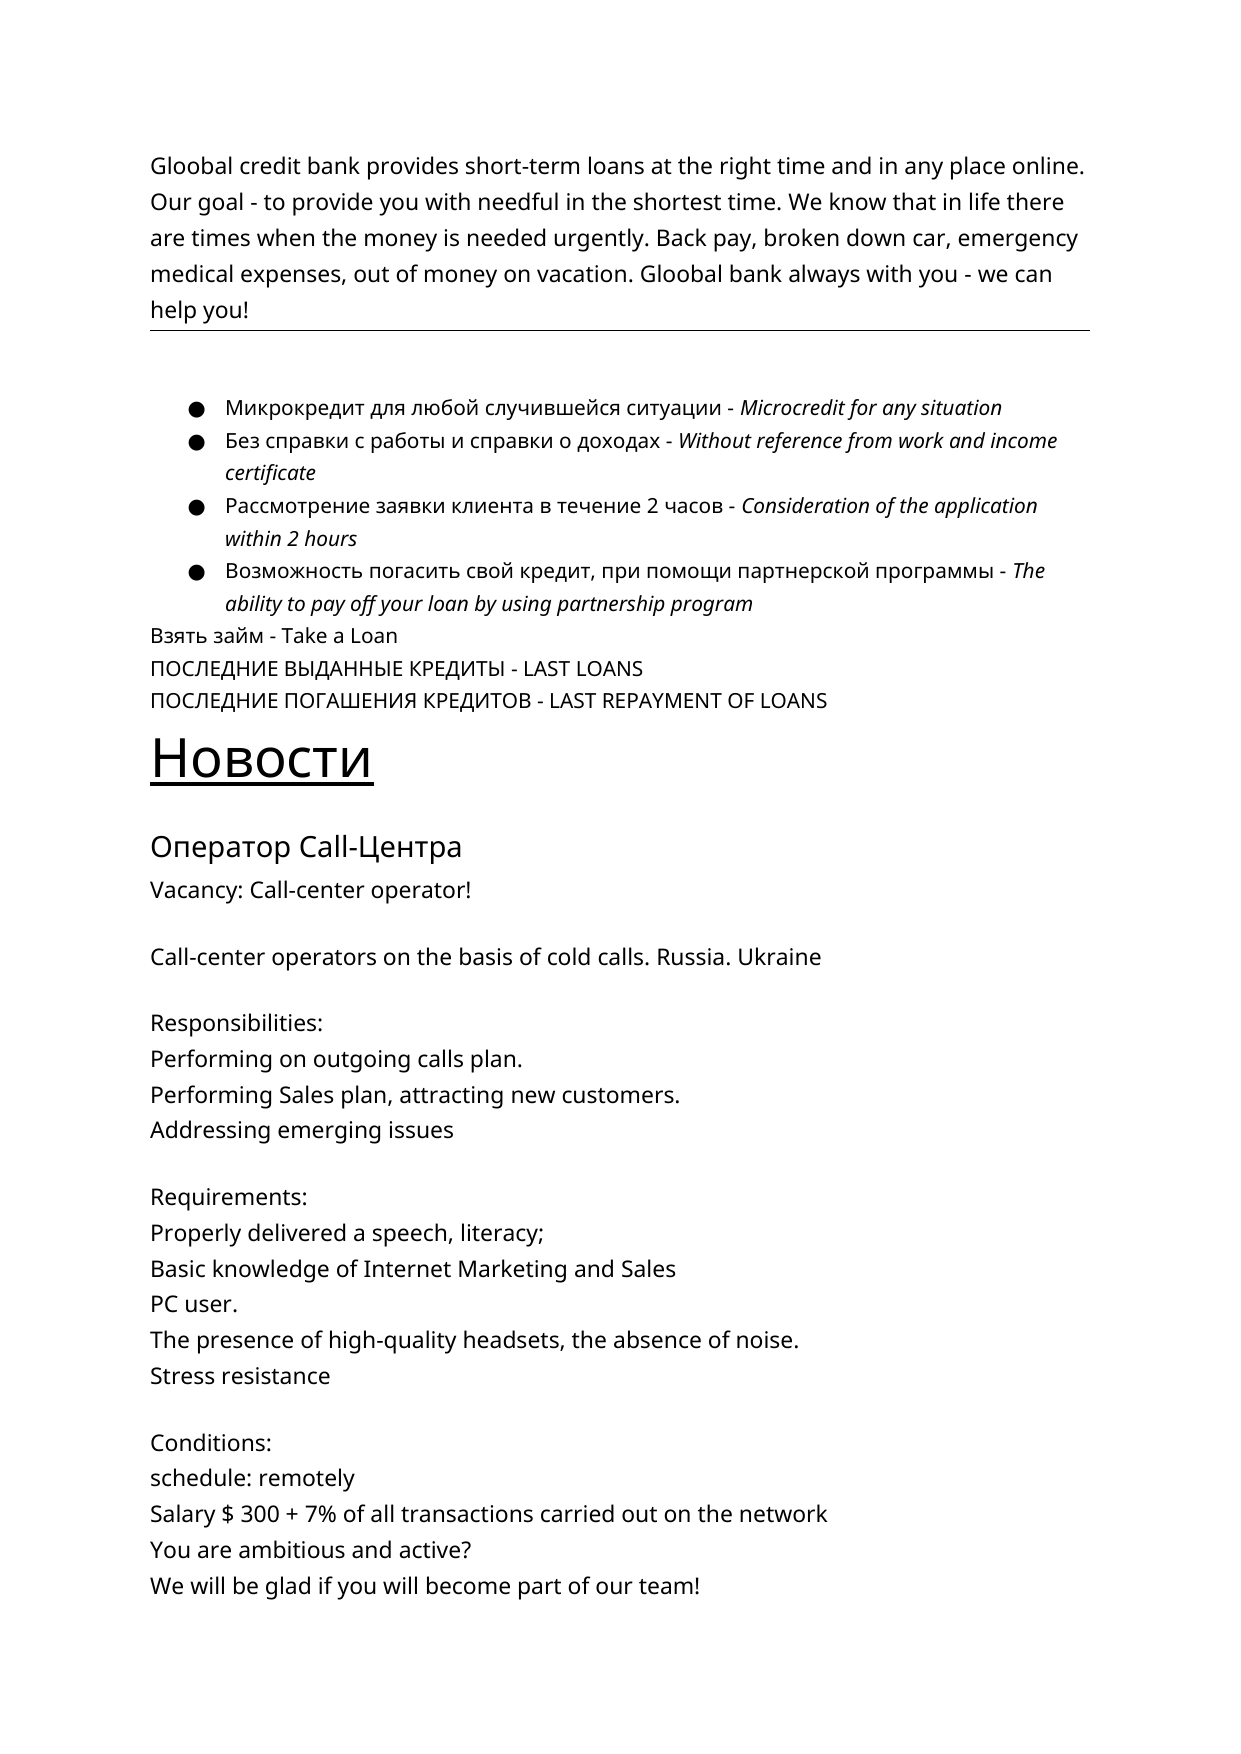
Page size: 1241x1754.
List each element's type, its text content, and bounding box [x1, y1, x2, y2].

text Conditions: [150, 1426, 1090, 1458]
text Responsibilities: [150, 1007, 1090, 1038]
list Микрокредит для любой случившейся ситуации - Microcredit for any situation [187, 393, 1090, 422]
text Vacancy: Call-center operator! [150, 874, 1090, 906]
text Performing Sales plan, attracting new customers. [150, 1078, 1090, 1110]
list Без справки с работы и справки о доходах - Without reference from work and income certificate [187, 426, 1090, 487]
text PC user. [150, 1288, 1090, 1320]
text Call-center operators on the basis of cold calls. Russia. Ukraine [150, 941, 1090, 972]
text schedule: remotely [150, 1462, 1090, 1494]
text ПОСЛЕДНИЕ ПОГАШЕНИЯ КРЕДИТОВ - LAST REPAYMENT OF LOANS [150, 687, 1090, 715]
text ПОСЛЕДНИЕ ВЫДАННЫЕ КРЕДИТЫ - LAST LOANS [150, 654, 1090, 682]
text Requirements: [150, 1181, 1090, 1212]
text Взять займ - Take a Loan [150, 621, 1090, 650]
text Properly delivered a speech, literacy; [150, 1217, 1090, 1248]
list Возможность погасить свой кредит, при помощи партнерской программы - The ability to pay off your loan by using partnership program [187, 556, 1090, 617]
text Basic knowledge of Internet Marketing and Sales [150, 1252, 1090, 1284]
text Addressing emerging issues [150, 1114, 1090, 1146]
text Performing on outgoing calls plan. [150, 1043, 1090, 1074]
list Рассмотрение заявки клиента в течение 2 часов - Consideration of the application within 2 hours [187, 491, 1090, 552]
text We will be glad if you will become part of our team! [150, 1570, 1090, 1601]
text You are ambitious and active? [150, 1534, 1090, 1566]
text Salary $ 300 + 7% of all transactions carried out on the network [150, 1498, 1090, 1529]
title Новости [150, 719, 1090, 793]
text The presence of high-quality headsets, the absence of noise. [150, 1324, 1090, 1356]
subtitle Оператор Call-Центра [150, 826, 1090, 866]
text Stress resistance [150, 1360, 1090, 1392]
text Gloobal credit bank provides short-term loans at the right time and in any place online. Our goal - to provide you with needful in the shortest time. We know that in life there are times when the money is needed urgently. Back pay, broken down car, emergency medical expenses, out of money on vacation. Gloobal bank always with you - we can help you! [150, 150, 1090, 325]
